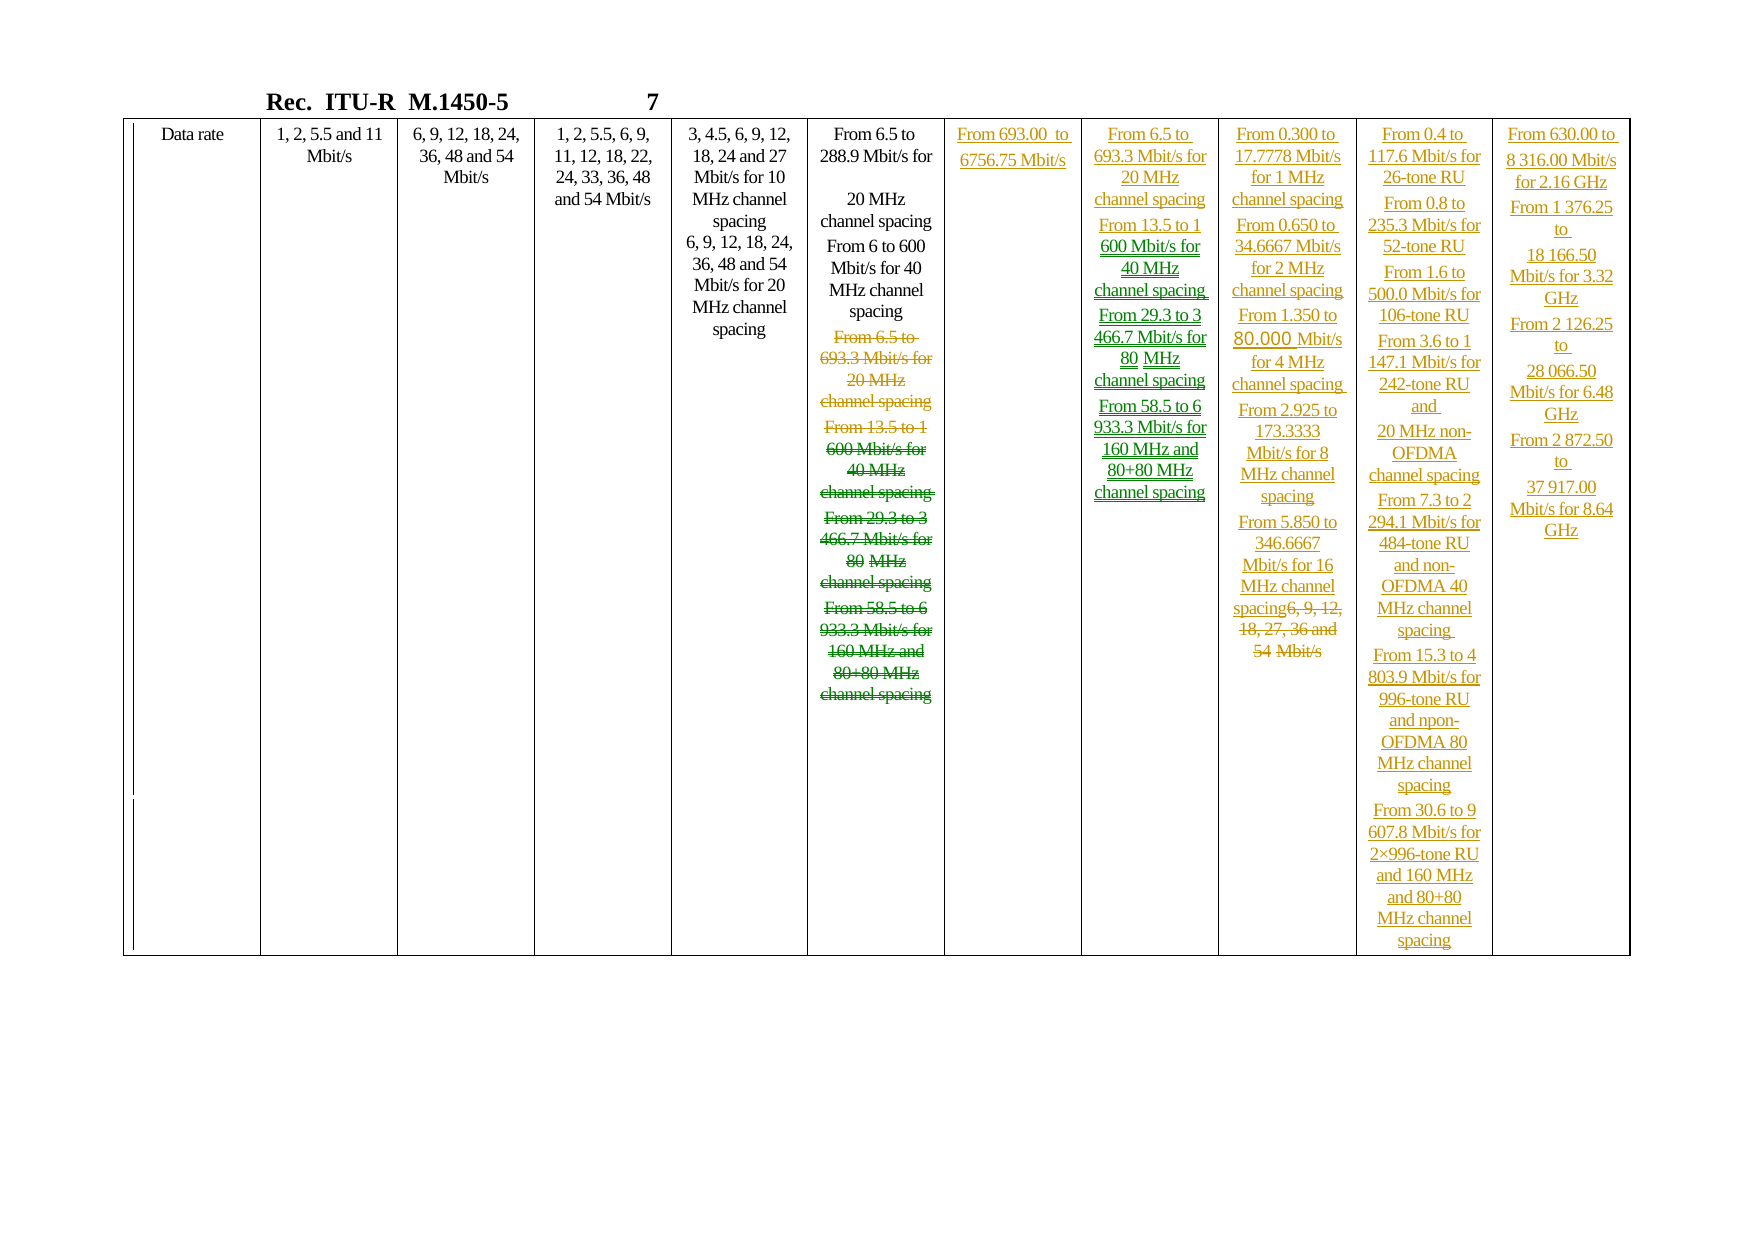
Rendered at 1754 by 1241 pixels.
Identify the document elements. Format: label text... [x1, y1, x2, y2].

table_cell 3, 4.5, 6, 9, 12, 18, 24 and 27 Mbit/s for 10 MHz channel spacing 6, 9, 12, 18, 24, 36, 48 and 54 Mbit/s for 20 MHz channel spacing [672, 119, 807, 954]
table_cell 6, 9, 12, 18, 24, 36, 48 and 54 Mbit/s [398, 119, 534, 954]
table_cell 1, 2, 5.5, 6, 9, 11, 12, 18, 22, 24, 33, 36, 48 and 54 Mbit/s [535, 119, 671, 954]
table_cell Data rate [124, 119, 260, 954]
table_cell [1082, 119, 1218, 954]
table_cell [1357, 119, 1492, 954]
table_cell [1493, 119, 1629, 954]
table_cell 1, 2, 5.5 and 11 Mbit/s [261, 119, 397, 954]
table_cell [1219, 119, 1356, 954]
table_cell From 6.5 to 288.9 Mbit/s for 20 MHz channel spacing From 6 to 600 Mbit/s for 40 MHz channel spacing [808, 119, 944, 954]
table_cell [945, 119, 1081, 954]
